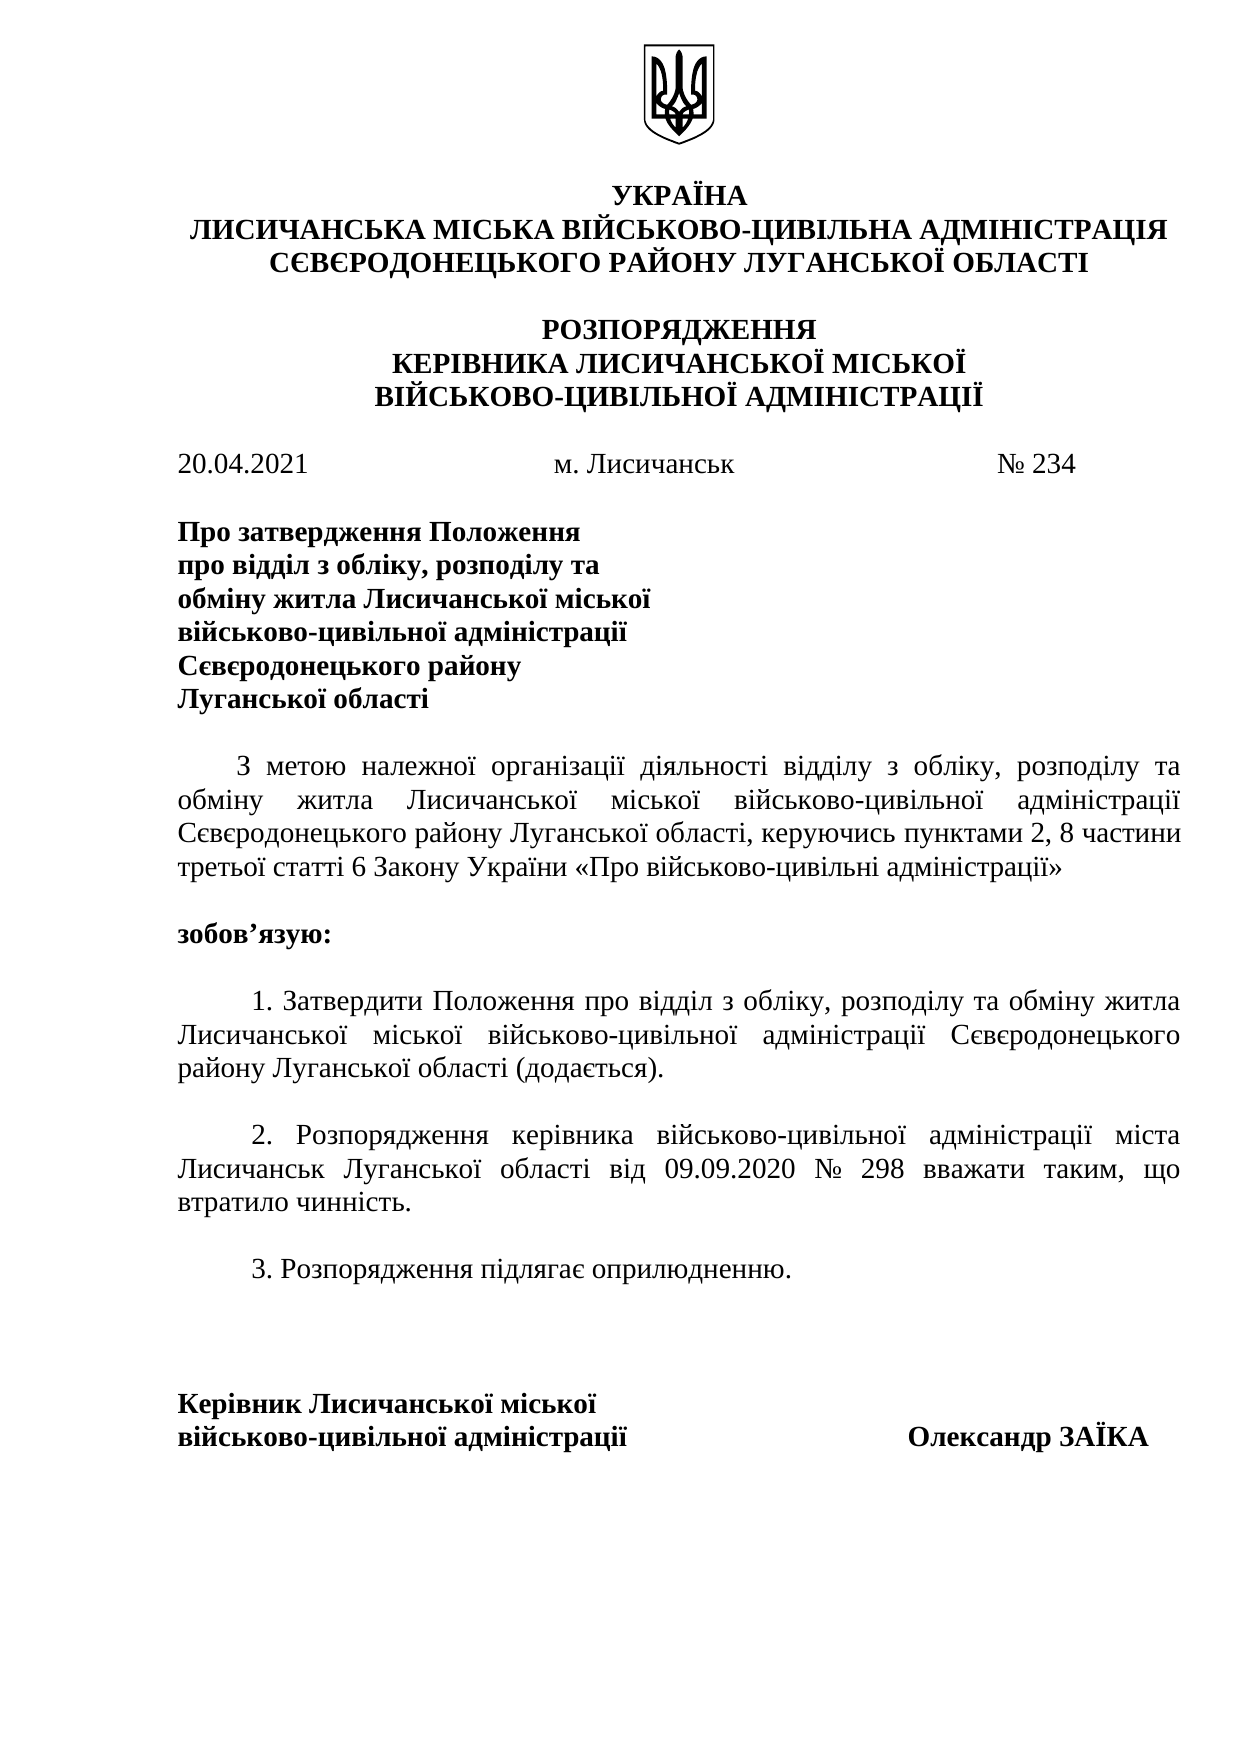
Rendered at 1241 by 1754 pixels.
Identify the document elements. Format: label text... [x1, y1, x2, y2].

text 3. Розпорядження підлягає оприлюдненню. [177, 1252, 1181, 1285]
text УКРАЇНА [177, 178, 1181, 212]
text Сєвєродонецького району [177, 648, 1181, 681]
text ЛИСИЧАНСЬКА МІСЬКА ВІЙСЬКОВО-ЦИВІЛЬНА АДМІНІСТРАЦІЯ [177, 212, 1181, 245]
text 2. Розпорядження керівника військово-цивільної адміністрації міста Лисичанськ Луганської області від 09.09.2020 № 298 вважати таким, що втратило чинність. [177, 1117, 1181, 1218]
text зобов’язую: [177, 916, 1181, 950]
text військово-цивільної адміністрації [177, 614, 1181, 648]
text ВІЙСЬКОВО-ЦИВІЛЬНОЇ АДМІНІСТРАЦІЇ [177, 379, 1181, 413]
text СЄВЄРОДОНЕЦЬКОГО РАЙОНУ ЛУГАНСЬКОЇ ОБЛАСТІ [177, 245, 1181, 279]
text РОЗПОРЯДЖЕННЯ [177, 312, 1181, 346]
text обміну житла Лисичанської міської [177, 581, 1181, 614]
text військово-цивільної адміністрації Олександр ЗАЇКА [177, 1419, 1181, 1453]
text Керівник Лисичанської міської [177, 1386, 1181, 1419]
text 1. Затвердити Положення про відділ з обліку, розподілу та обміну житла Лисичанської міської військово-цивільної адміністрації Сєвєродонецького району Луганської області (додається). [177, 983, 1181, 1084]
text 20.04.2021 м. Лисичанськ № 234 [177, 447, 1181, 480]
text Луганської області [177, 681, 1181, 715]
text З метою належної організації діяльності відділу з обліку, розподілу та обміну житла Лисичанської міської військово-цивільної адміністрації Сєвєродонецького району Луганської області, керуючись пунктами 2, 8 частини третьої статті 6 Закону України «Про військово-цивільні адміністрації» [177, 748, 1181, 883]
text КЕРІВНИКА ЛИСИЧАНСЬКОЇ МІСЬКОЇ [177, 346, 1181, 379]
text Про затвердження Положення [177, 514, 1181, 547]
text про відділ з обліку, розподілу та [177, 547, 1181, 581]
